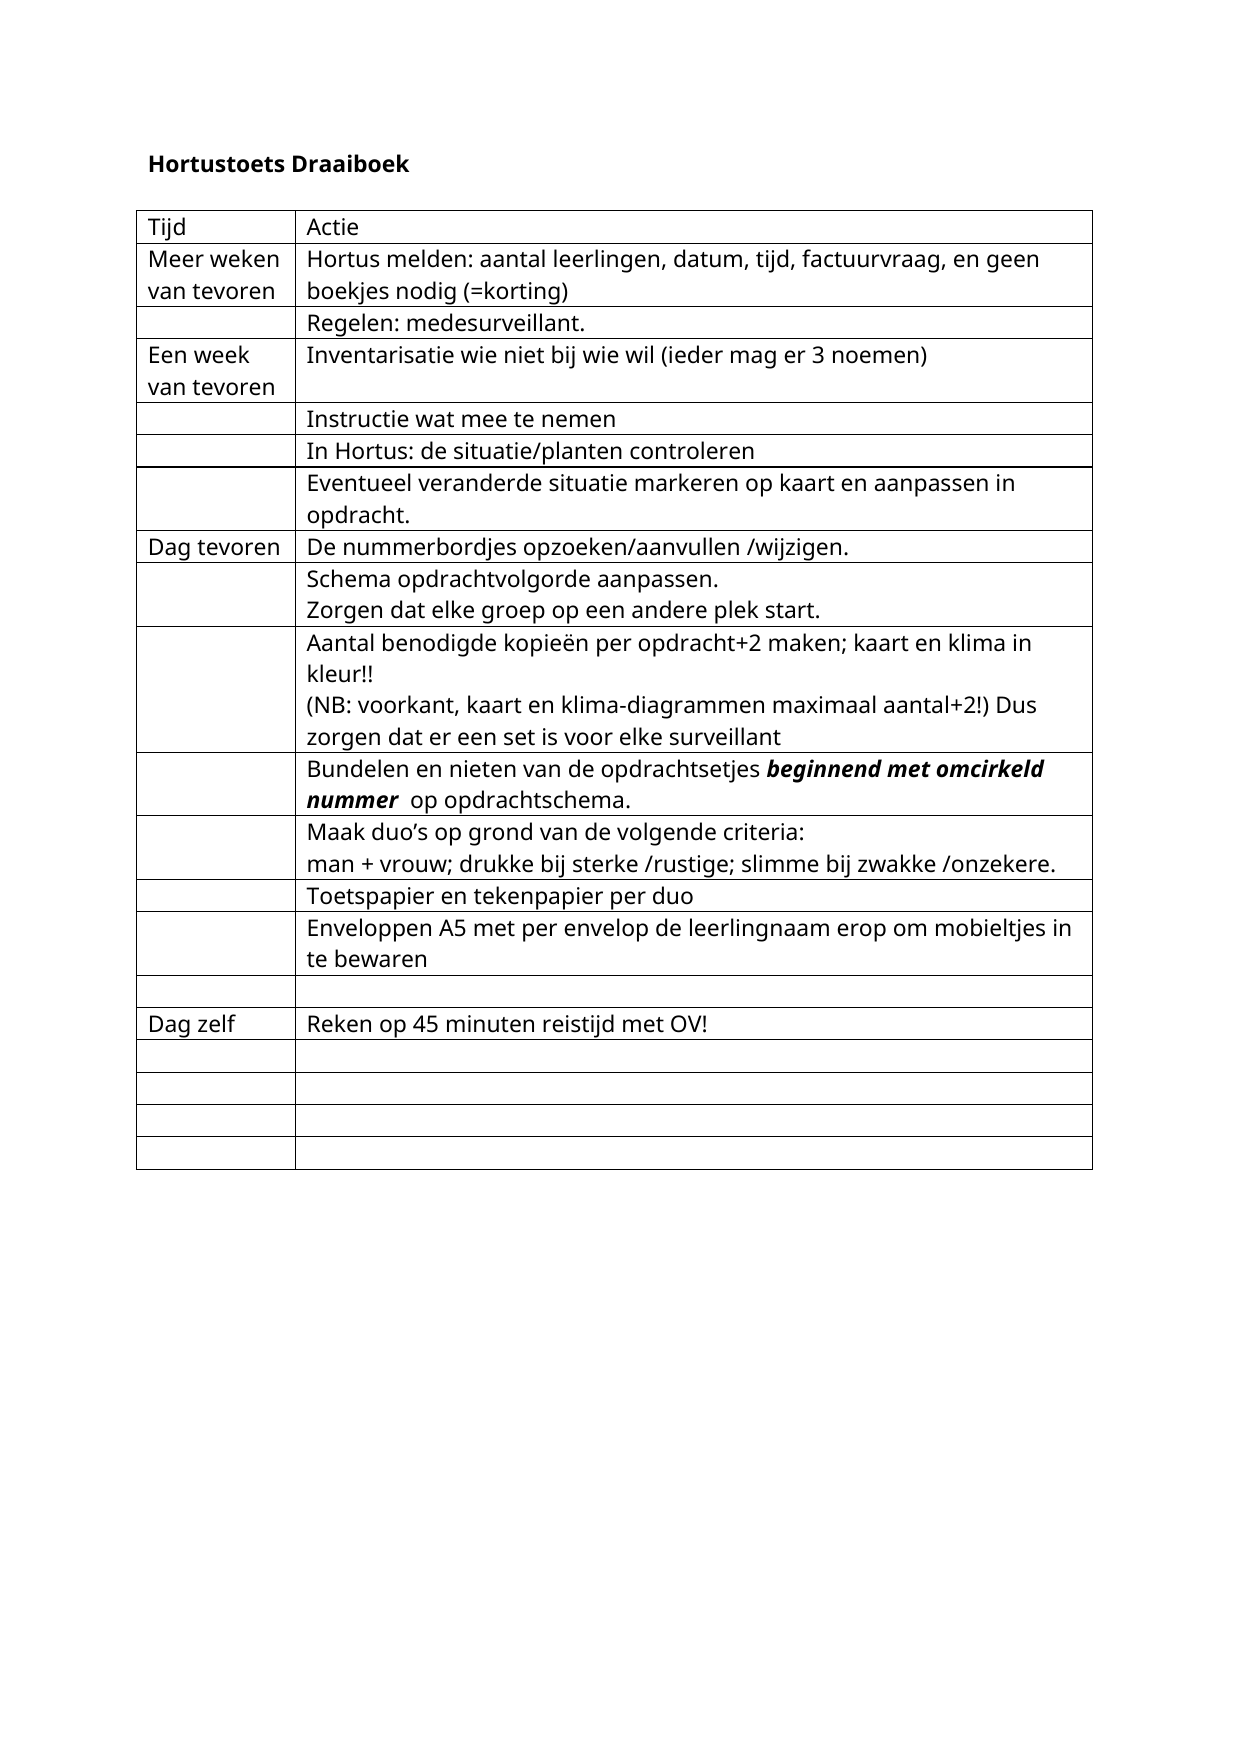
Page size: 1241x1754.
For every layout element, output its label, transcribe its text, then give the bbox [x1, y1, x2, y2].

table_cell [137, 403, 295, 434]
table_cell Meer weken van tevoren [137, 244, 295, 306]
table_cell Reken op 45 minuten reistijd met OV! [296, 1008, 1092, 1039]
table_cell Aantal benodigde kopieën per opdracht+2 maken; kaart en klima in kleur!! (NB: voorkant, kaart en klima-diagrammen maximaal aantal+2!) Dus zorgen dat er een set is voor elke surveillant [296, 627, 1092, 752]
table_cell [137, 1040, 295, 1072]
table_cell [137, 976, 295, 1007]
table_cell In Hortus: de situatie/planten controleren [296, 435, 1092, 466]
table_cell Een week van tevoren [137, 339, 295, 402]
text Hortustoets Draaiboek [148, 148, 1093, 179]
table_cell [137, 307, 295, 338]
table_cell [137, 1105, 295, 1136]
table_cell [137, 563, 295, 626]
table_cell Maak duo’s op grond van de volgende criteria: man + vrouw; drukke bij sterke /rustige; slimme bij zwakke /onzekere. [296, 816, 1092, 879]
table_cell [137, 1137, 295, 1168]
table_cell [296, 1040, 1092, 1072]
table_cell Bundelen en nieten van de opdrachtsetjes beginnend met omcirkeld nummer op opdrachtschema. [296, 753, 1092, 815]
table_cell [137, 1073, 295, 1104]
table_cell Dag tevoren [137, 531, 295, 562]
table_cell [137, 435, 295, 466]
table_cell [137, 880, 295, 911]
table_cell Dag zelf [137, 1008, 295, 1039]
table_cell [296, 976, 1092, 1007]
table_cell [296, 1137, 1092, 1168]
table_cell [296, 1073, 1092, 1104]
table_cell Hortus melden: aantal leerlingen, datum, tijd, factuurvraag, en geen boekjes nodig (=korting) [296, 244, 1092, 306]
table_header Tijd [137, 211, 295, 242]
table_cell Instructie wat mee te nemen [296, 403, 1092, 434]
table_cell [137, 753, 295, 815]
table_cell [296, 1105, 1092, 1136]
table_cell Toetspapier en tekenpapier per duo [296, 880, 1092, 911]
table_cell Enveloppen A5 met per envelop de leerlingnaam erop om mobieltjes in te bewaren [296, 912, 1092, 975]
table_cell Regelen: medesurveillant. [296, 307, 1092, 338]
table_header Actie [296, 211, 1092, 242]
table_cell Schema opdrachtvolgorde aanpassen. Zorgen dat elke groep op een andere plek start. [296, 563, 1092, 626]
table_cell Inventarisatie wie niet bij wie wil (ieder mag er 3 noemen) [296, 339, 1092, 402]
table_cell De nummerbordjes opzoeken/aanvullen /wijzigen. [296, 531, 1092, 562]
table_cell [137, 912, 295, 975]
table_cell [137, 627, 295, 752]
table_cell [137, 468, 295, 530]
table_cell Eventueel veranderde situatie markeren op kaart en aanpassen in opdracht. [296, 468, 1092, 530]
table_cell [137, 816, 295, 879]
